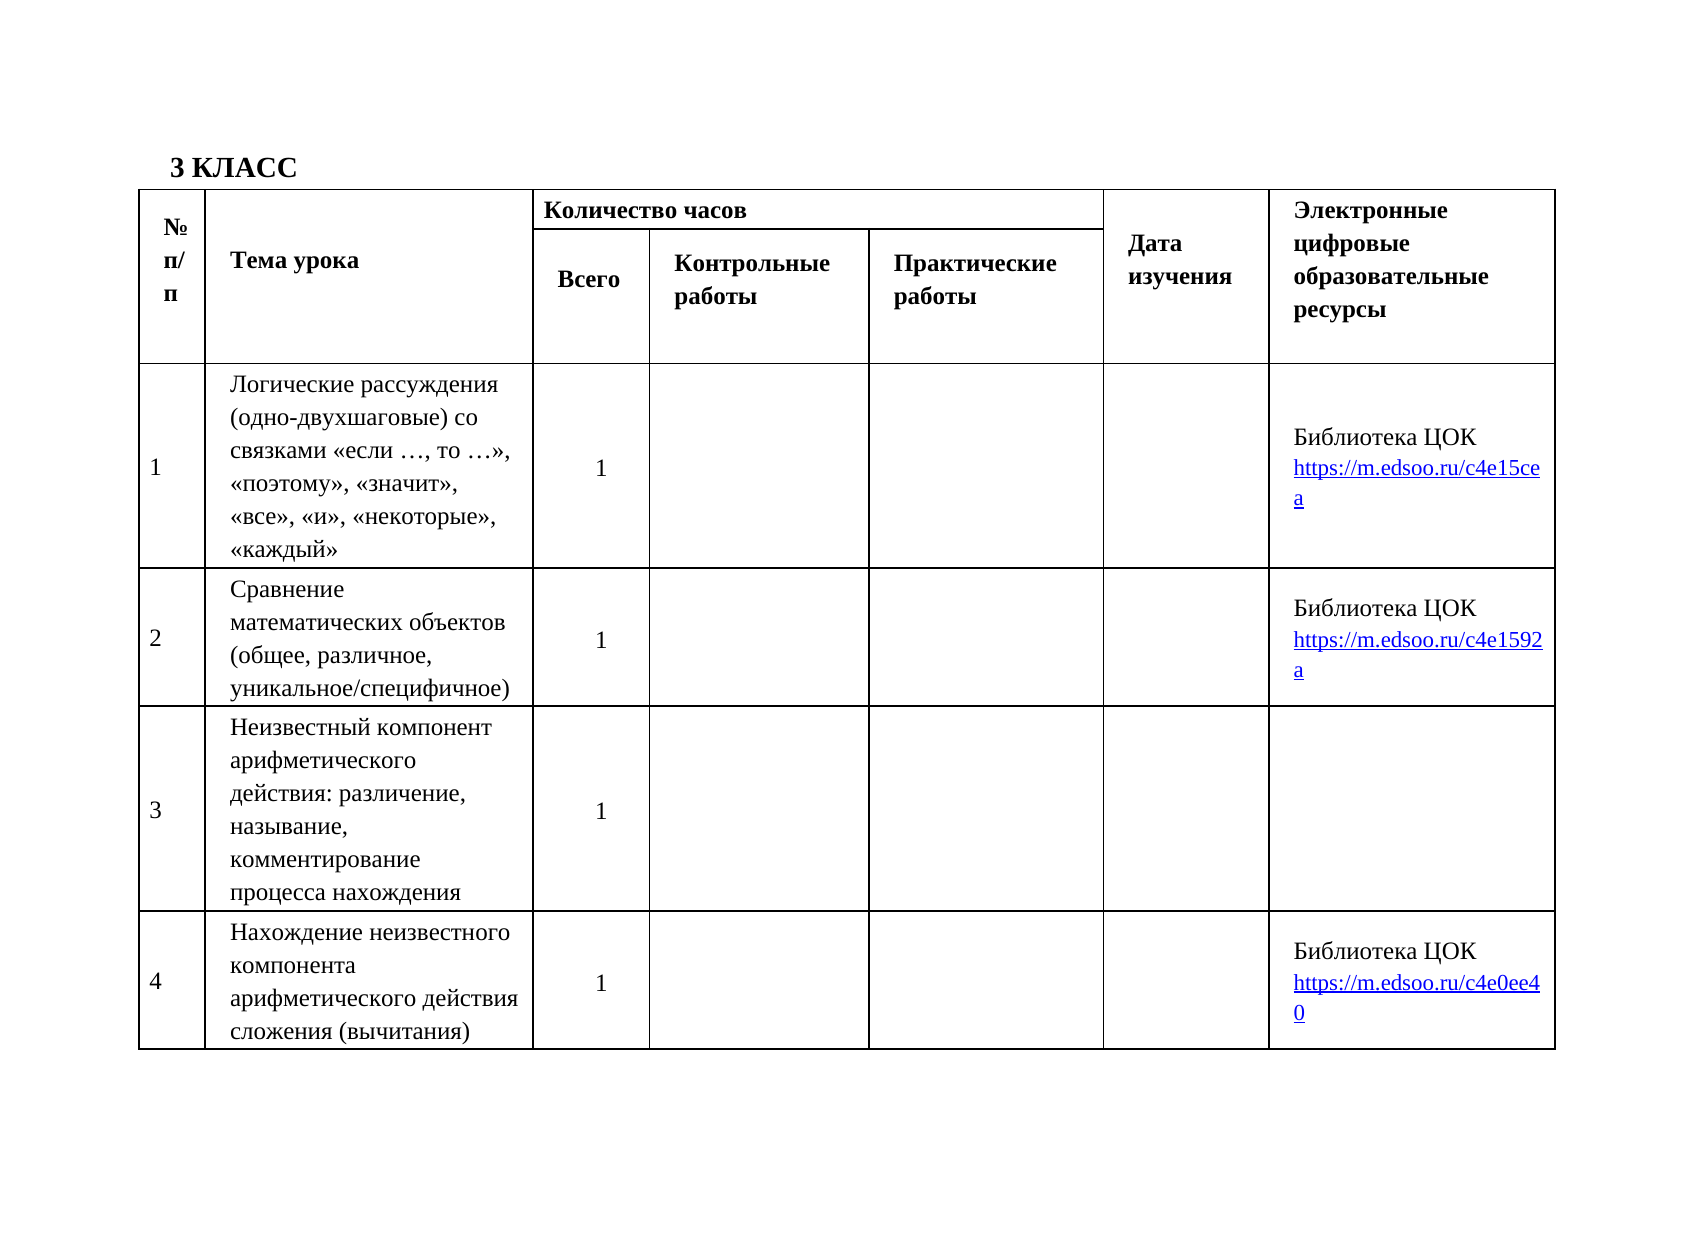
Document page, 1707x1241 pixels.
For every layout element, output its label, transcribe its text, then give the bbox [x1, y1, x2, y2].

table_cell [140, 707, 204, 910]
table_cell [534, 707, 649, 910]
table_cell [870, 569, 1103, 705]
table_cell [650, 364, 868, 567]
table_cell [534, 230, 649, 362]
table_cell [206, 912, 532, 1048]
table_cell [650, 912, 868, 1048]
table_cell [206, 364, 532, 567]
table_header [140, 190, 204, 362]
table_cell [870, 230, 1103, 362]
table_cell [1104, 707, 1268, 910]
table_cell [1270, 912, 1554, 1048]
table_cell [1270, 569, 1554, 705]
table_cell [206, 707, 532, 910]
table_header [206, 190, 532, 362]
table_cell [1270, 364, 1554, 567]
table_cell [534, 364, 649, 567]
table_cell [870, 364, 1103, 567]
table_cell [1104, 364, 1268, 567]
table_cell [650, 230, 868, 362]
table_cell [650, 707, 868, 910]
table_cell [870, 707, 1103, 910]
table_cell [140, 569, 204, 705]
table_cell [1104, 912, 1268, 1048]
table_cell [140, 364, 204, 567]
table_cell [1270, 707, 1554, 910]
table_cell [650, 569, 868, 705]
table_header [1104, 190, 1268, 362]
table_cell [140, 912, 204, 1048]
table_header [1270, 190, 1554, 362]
text 3 КЛАСС [162, 150, 1557, 183]
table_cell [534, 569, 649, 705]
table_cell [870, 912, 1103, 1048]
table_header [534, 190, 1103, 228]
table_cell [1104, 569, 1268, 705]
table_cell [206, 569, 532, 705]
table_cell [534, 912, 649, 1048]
